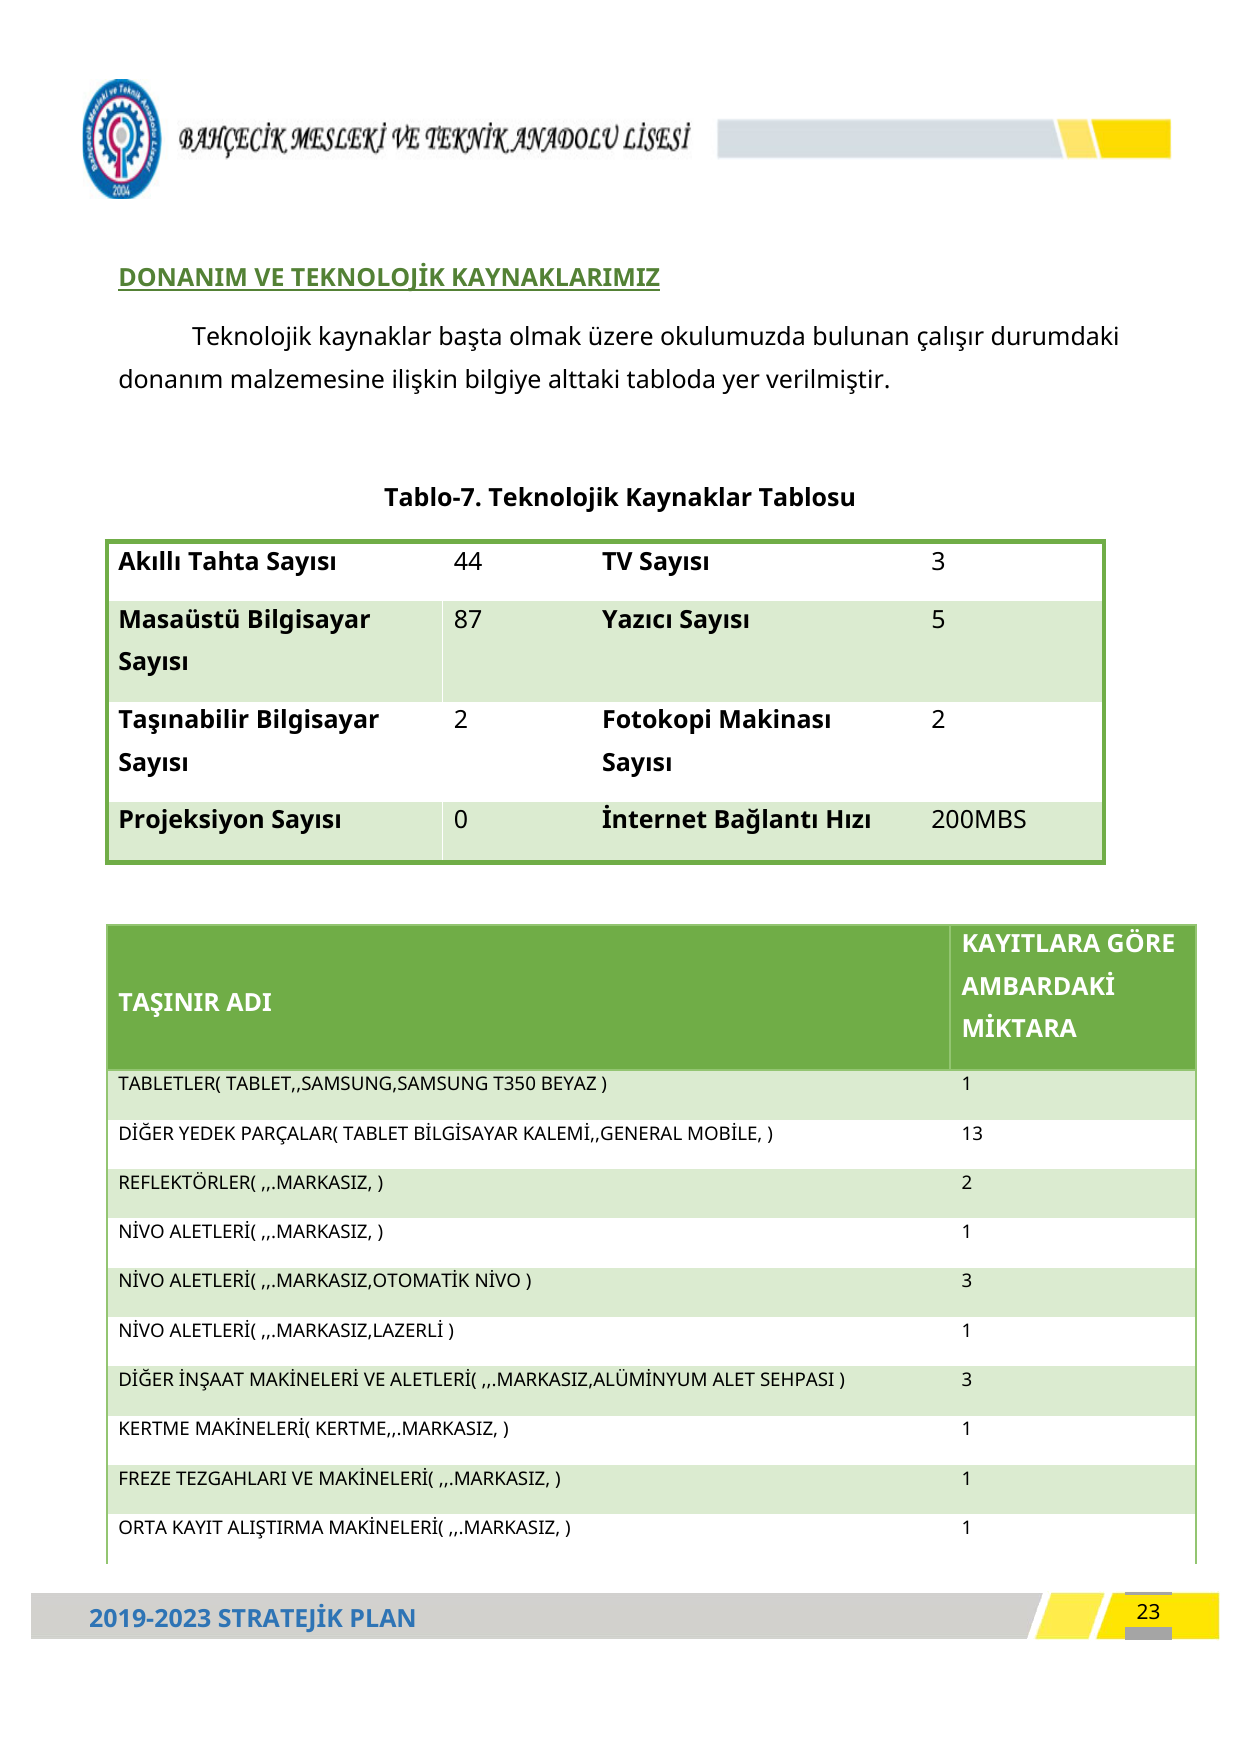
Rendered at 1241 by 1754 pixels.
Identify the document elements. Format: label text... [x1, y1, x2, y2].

table_cell NİVO ALETLERİ( ,,.MARKASIZ, ) [108, 1219, 950, 1268]
table_header TAŞINIR ADI [108, 926, 949, 1069]
table_cell 13 [950, 1120, 1195, 1169]
table_cell 2 [950, 1169, 1195, 1218]
table_cell 1 [950, 1317, 1195, 1366]
table_cell Projeksiyon Sayısı [109, 802, 442, 860]
table_cell Yazıcı Sayısı [591, 601, 920, 702]
subtitle DONANIM VE TEKNOLOJİK KAYNAKLARIMIZ [118, 201, 1122, 294]
table_cell DİĞER YEDEK PARÇALAR( TABLET BİLGİSAYAR KALEMİ,,GENERAL MOBİLE, ) [108, 1120, 950, 1169]
table_header 44 [443, 544, 591, 601]
table_cell 2 [443, 702, 591, 802]
table_cell İnternet Bağlantı Hızı [591, 802, 920, 860]
table_cell 1 [950, 1465, 1195, 1514]
picture [28, 1591, 1221, 1641]
table_cell Masaüstü Bilgisayar Sayısı [109, 601, 442, 702]
picture [81, 79, 1172, 199]
table_cell 3 [950, 1366, 1195, 1416]
table_cell 0 [443, 802, 591, 860]
table_cell 1 [950, 1514, 1195, 1563]
table_cell NİVO ALETLERİ( ,,.MARKASIZ,LAZERLİ ) [108, 1317, 950, 1366]
table_header 3 [920, 544, 1102, 601]
table_cell 87 [443, 601, 591, 702]
table_cell REFLEKTÖRLER( ,,.MARKASIZ, ) [108, 1169, 950, 1218]
table_cell KERTME MAKİNELERİ( KERTME,,.MARKASIZ, ) [108, 1416, 950, 1465]
table_cell ORTA KAYIT ALIŞTIRMA MAKİNELERİ( ,,.MARKASIZ, ) [108, 1514, 950, 1563]
table_header TV Sayısı [591, 544, 920, 601]
table_cell DİĞER İNŞAAT MAKİNELERİ VE ALETLERİ( ,,.MARKASIZ,ALÜMİNYUM ALET SEHPASI ) [108, 1366, 950, 1416]
text Tablo-7. Teknolojik Kaynaklar Tablosu [118, 480, 1122, 514]
table_cell 3 [950, 1268, 1195, 1317]
table_cell FREZE TEZGAHLARI VE MAKİNELERİ( ,,.MARKASIZ, ) [108, 1465, 950, 1514]
table_cell NİVO ALETLERİ( ,,.MARKASIZ,OTOMATİK NİVO ) [108, 1268, 950, 1317]
table_cell 2 [920, 702, 1102, 802]
text Teknolojik kaynaklar başta olmak üzere okulumuzda bulunan çalışır durumdaki donanım malzemesine ilişkin bilgiye alttaki tabloda yer verilmiştir. [118, 319, 1122, 396]
table_cell Taşınabilir Bilgisayar Sayısı [109, 702, 442, 802]
table_cell TABLETLER( TABLET,,SAMSUNG,SAMSUNG T350 BEYAZ ) [108, 1071, 950, 1120]
table_header Akıllı Tahta Sayısı [109, 544, 442, 601]
table_header KAYITLARA GÖRE AMBARDAKİ MİKTARA [951, 926, 1195, 1069]
table_cell 1 [950, 1416, 1195, 1465]
table_cell Fotokopi Makinası Sayısı [591, 702, 920, 802]
table_cell 1 [950, 1219, 1195, 1268]
table_cell 1 [950, 1071, 1195, 1120]
table_cell 200MBS [920, 802, 1102, 860]
table_cell 5 [920, 601, 1102, 702]
